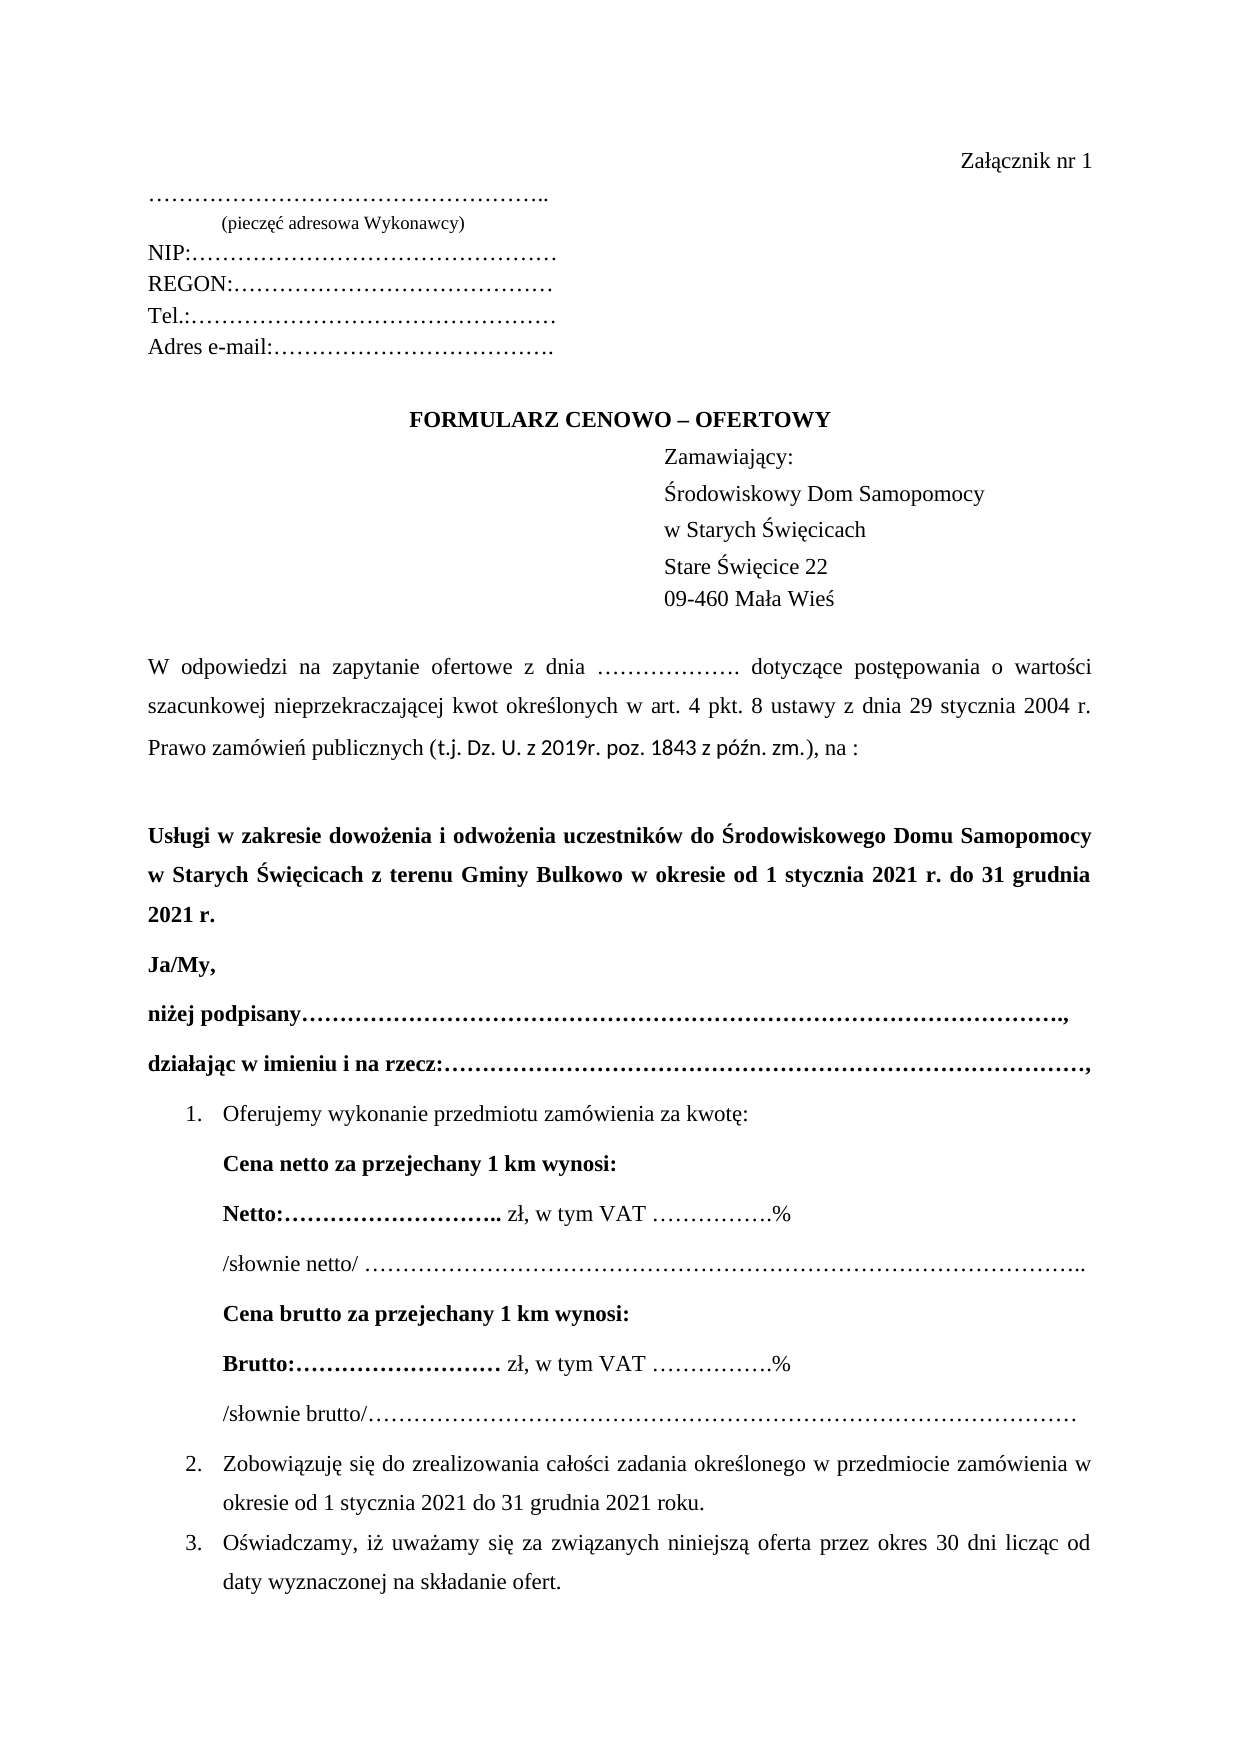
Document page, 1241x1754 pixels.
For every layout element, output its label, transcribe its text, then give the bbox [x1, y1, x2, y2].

text Brutto:……………………… zł, w tym VAT …………….% [223, 1350, 1093, 1376]
text niżej podpisany………………………………………………………………………………………., [148, 1001, 1093, 1027]
text Usługi w zakresie dowożenia i odwożenia uczestników do Środowiskowego Domu Samopomocy w Starych Święcicach z terenu Gminy Bulkowo w okresie od 1 stycznia 2021 r. do 31 grudnia 2021 r. [148, 822, 1093, 927]
text (pieczęć adresowa Wykonawcy) [148, 216, 1093, 233]
list Oferujemy wykonanie przedmiotu zamówienia za kwotę: [185, 1100, 1093, 1127]
text Ja/My, [148, 951, 1093, 977]
list Oświadczamy, iż uważamy się za związanych niniejszą oferta przez okres 30 dni licząc od daty wyznaczonej na składanie ofert. [185, 1528, 1093, 1594]
text W odpowiedzi na zapytanie ofertowe z dnia ………………. dotyczące postępowania o wartości szacunkowej nieprzekraczającej kwot określonych w art. 4 pkt. 8 ustawy z dnia 29 stycznia 2004 r. Prawo zamówień publicznych (t.j. Dz. U. z 2019r. poz. 1843 z późn. zm.), na : [148, 653, 1093, 761]
text działając w imieniu i na rzecz:…………………………………………………………………………, [148, 1050, 1093, 1077]
text REGON:…………………………………… [148, 275, 1093, 296]
text /słownie brutto/………………………………………………………………………………… [223, 1400, 1093, 1426]
text 09-460 Mała Wieś [148, 590, 1093, 611]
list Zobowiązuję się do zrealizowania całości zadania określonego w przedmiocie zamówienia w okresie od 1 stycznia 2021 do 31 grudnia 2021 roku. [185, 1449, 1093, 1515]
text Cena netto za przejechany 1 km wynosi: [223, 1150, 1093, 1177]
text NIP:………………………………………… [148, 243, 1093, 264]
text Tel.:………………………………………… [148, 306, 1093, 327]
text w Starych Święcicach [148, 516, 1093, 543]
text Środowiskowy Dom Samopomocy [148, 479, 1093, 506]
text Załącznik nr 1 [148, 148, 1093, 174]
text FORMULARZ CENOWO – OFERTOWY [148, 406, 1093, 432]
text Zamawiający: [148, 443, 1093, 469]
text …………………………………………….. [148, 184, 1093, 205]
text Cena brutto za przejechany 1 km wynosi: [223, 1300, 1093, 1326]
text /słownie netto/ ………………………………………………………………………………….. [223, 1250, 1093, 1276]
text Adres e-mail:………………………………. [148, 338, 1093, 359]
text Netto:……………………….. zł, w tym VAT …………….% [223, 1200, 1093, 1226]
text Stare Święcice 22 [148, 553, 1093, 579]
